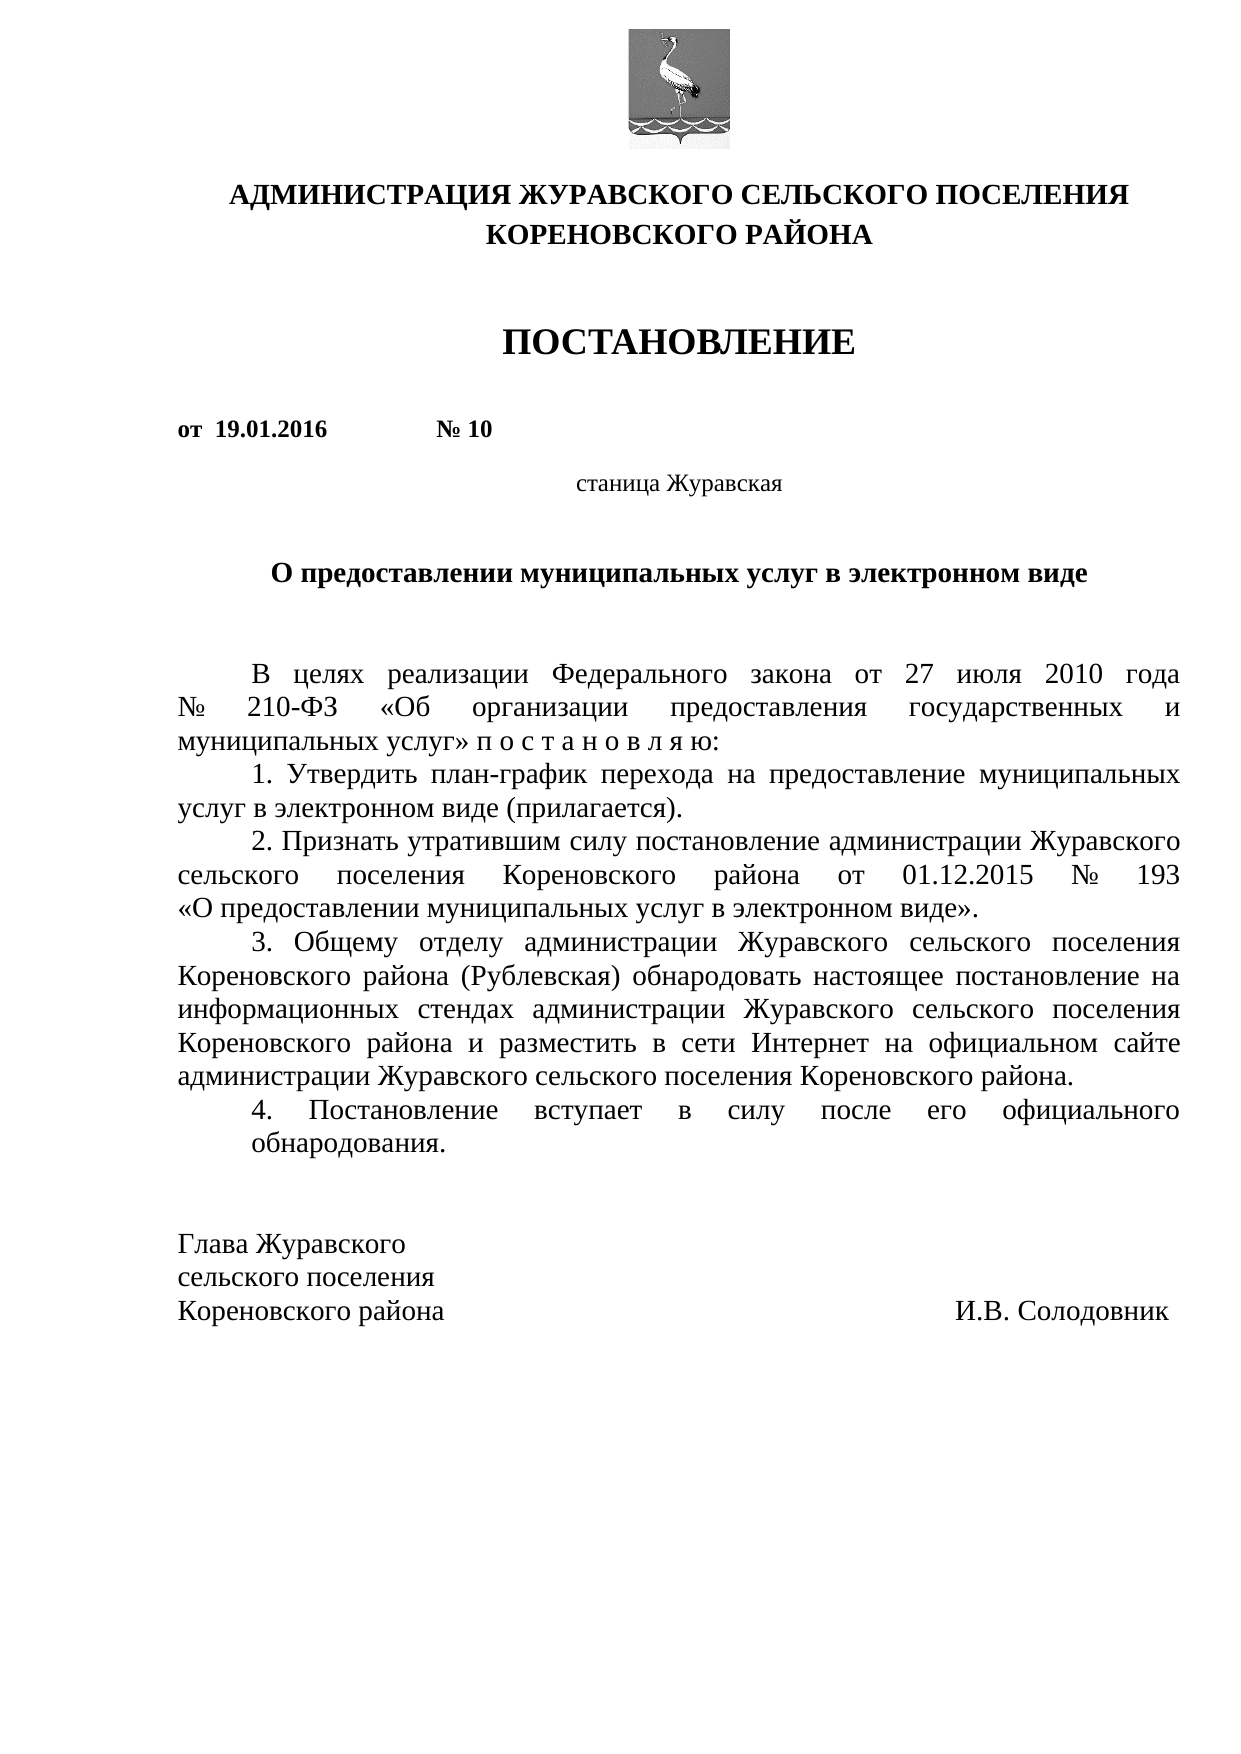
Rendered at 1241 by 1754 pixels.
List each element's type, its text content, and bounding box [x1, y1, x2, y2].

picture [628, 29, 730, 149]
text сельского поселения [177, 1259, 1181, 1293]
text станица Журавская [177, 468, 1181, 497]
text В целях реализации Федерального закона от 27 июля 2010 года № 210-ФЗ «Об организации предоставления государственных и муниципальных услуг» п о с т а н о в л я ю: [177, 656, 1181, 756]
subtitle АДМИНИСТРАЦИЯ ЖУРАВСКОГО СЕЛЬСКОГО ПОСЕЛЕНИЯ [177, 177, 1181, 211]
text 2. Признать утратившим силу постановление администрации Журавского сельского поселения Кореновского района от 01.12.2015 № 193 «О предоставлении муниципальных услуг в электронном виде». [177, 823, 1181, 924]
subtitle ПОСТАНОВЛЕНИЕ [177, 320, 1181, 363]
text 4. Постановление вступает в силу после его официального обнародования. [251, 1092, 1181, 1159]
text от 19.01.2016 № 10 [177, 414, 1181, 443]
text О предоставлении муниципальных услуг в электронном виде [177, 555, 1181, 589]
text Кореновского района И.В. Солодовник [177, 1293, 1181, 1327]
text Глава Журавского [177, 1226, 1181, 1259]
text КОРЕНОВСКОГО РАЙОНА [177, 217, 1181, 251]
text 3. Общему отделу администрации Журавского сельского поселения Кореновского района (Рублевская) обнародовать настоящее постановление на информационных стендах администрации Журавского сельского поселения Кореновского района и разместить в сети Интернет на официальном сайте администрации Журавского сельского поселения Кореновского района. [177, 924, 1181, 1092]
text 1. Утвердить план-график перехода на предоставление муниципальных услуг в электронном виде (прилагается). [177, 756, 1181, 823]
